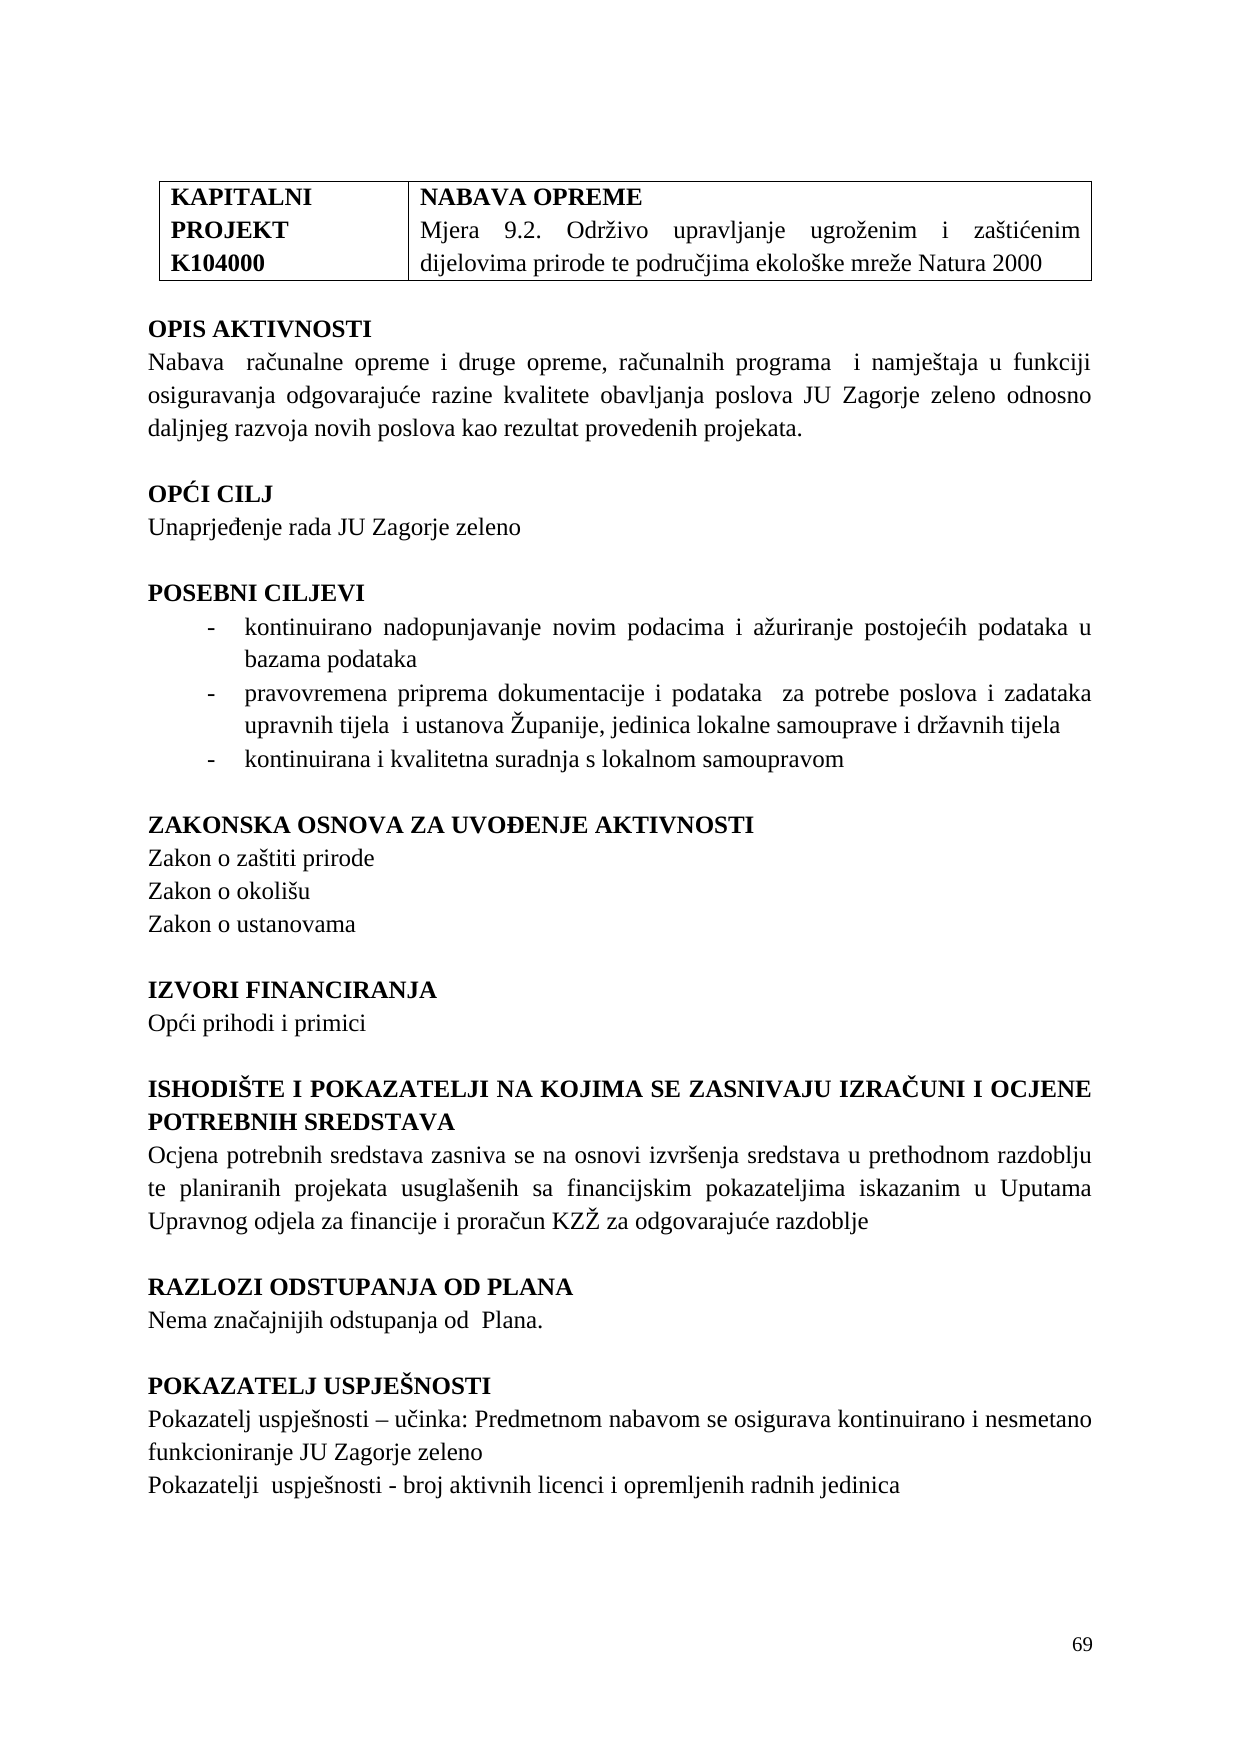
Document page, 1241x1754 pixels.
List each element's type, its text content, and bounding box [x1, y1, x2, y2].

text Opći prihodi i primici [148, 1008, 1093, 1037]
text Zakon o okolišu [148, 876, 1093, 904]
text Zakon o ustanovama [148, 909, 1093, 937]
text Nema značajnijih odstupanja od Plana. [148, 1305, 1093, 1334]
text Pokazatelj uspješnosti – učinka: Predmetnom nabavom se osigurava kontinuirano i nesmetano funkcioniranje JU Zagorje zeleno [148, 1404, 1093, 1466]
text RAZLOZI ODSTUPANJA OD PLANA [148, 1272, 1093, 1301]
text ISHODIŠTE I POKAZATELJI NA KOJIMA SE ZASNIVAJU IZRAČUNI I OCJENE POTREBNIH SREDSTAVA [148, 1074, 1093, 1136]
text Zakon o zaštiti prirode [148, 843, 1093, 871]
list kontinuirano nadopunjavanje novim podacima i ažuriranje postojećih podataka u bazama podataka [207, 612, 1093, 673]
text Unaprjeđenje rada JU Zagorje zeleno [148, 512, 1093, 541]
text Ocjena potrebnih sredstava zasniva se na osnovi izvršenja sredstava u prethodnom razdoblju te planiranih projekata usuglašenih sa financijskim pokazateljima iskazanim u Uputama Upravnog odjela za financije i proračun KZŽ za odgovarajuće razdoblje [148, 1140, 1093, 1235]
text OPĆI CILJ [148, 479, 1093, 508]
text ZAKONSKA OSNOVA ZA UVOĐENJE AKTIVNOSTI [148, 810, 1093, 838]
list pravovremena priprema dokumentacije i podataka za potrebe poslova i zadataka upravnih tijela i ustanova Županije, jedinica lokalne samouprave i državnih tijela [207, 678, 1093, 739]
text POKAZATELJ USPJEŠNOSTI [148, 1371, 1093, 1400]
list kontinuirana i kvalitetna suradnja s lokalnom samoupravom [207, 744, 1093, 772]
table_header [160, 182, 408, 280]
text POSEBNI CILJEVI [148, 578, 1093, 607]
text OPIS AKTIVNOSTI [148, 314, 1093, 343]
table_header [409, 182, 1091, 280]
text IZVORI FINANCIRANJA [148, 975, 1093, 1003]
text Nabava računalne opreme i druge opreme, računalnih programa i namještaja u funkciji osiguravanja odgovarajuće razine kvalitete obavljanja poslova JU Zagorje zeleno odnosno daljnjeg razvoja novih poslova kao rezultat provedenih projekata. [148, 347, 1093, 442]
text Pokazatelji uspješnosti - broj aktivnih licenci i opremljenih radnih jedinica [148, 1470, 1093, 1499]
